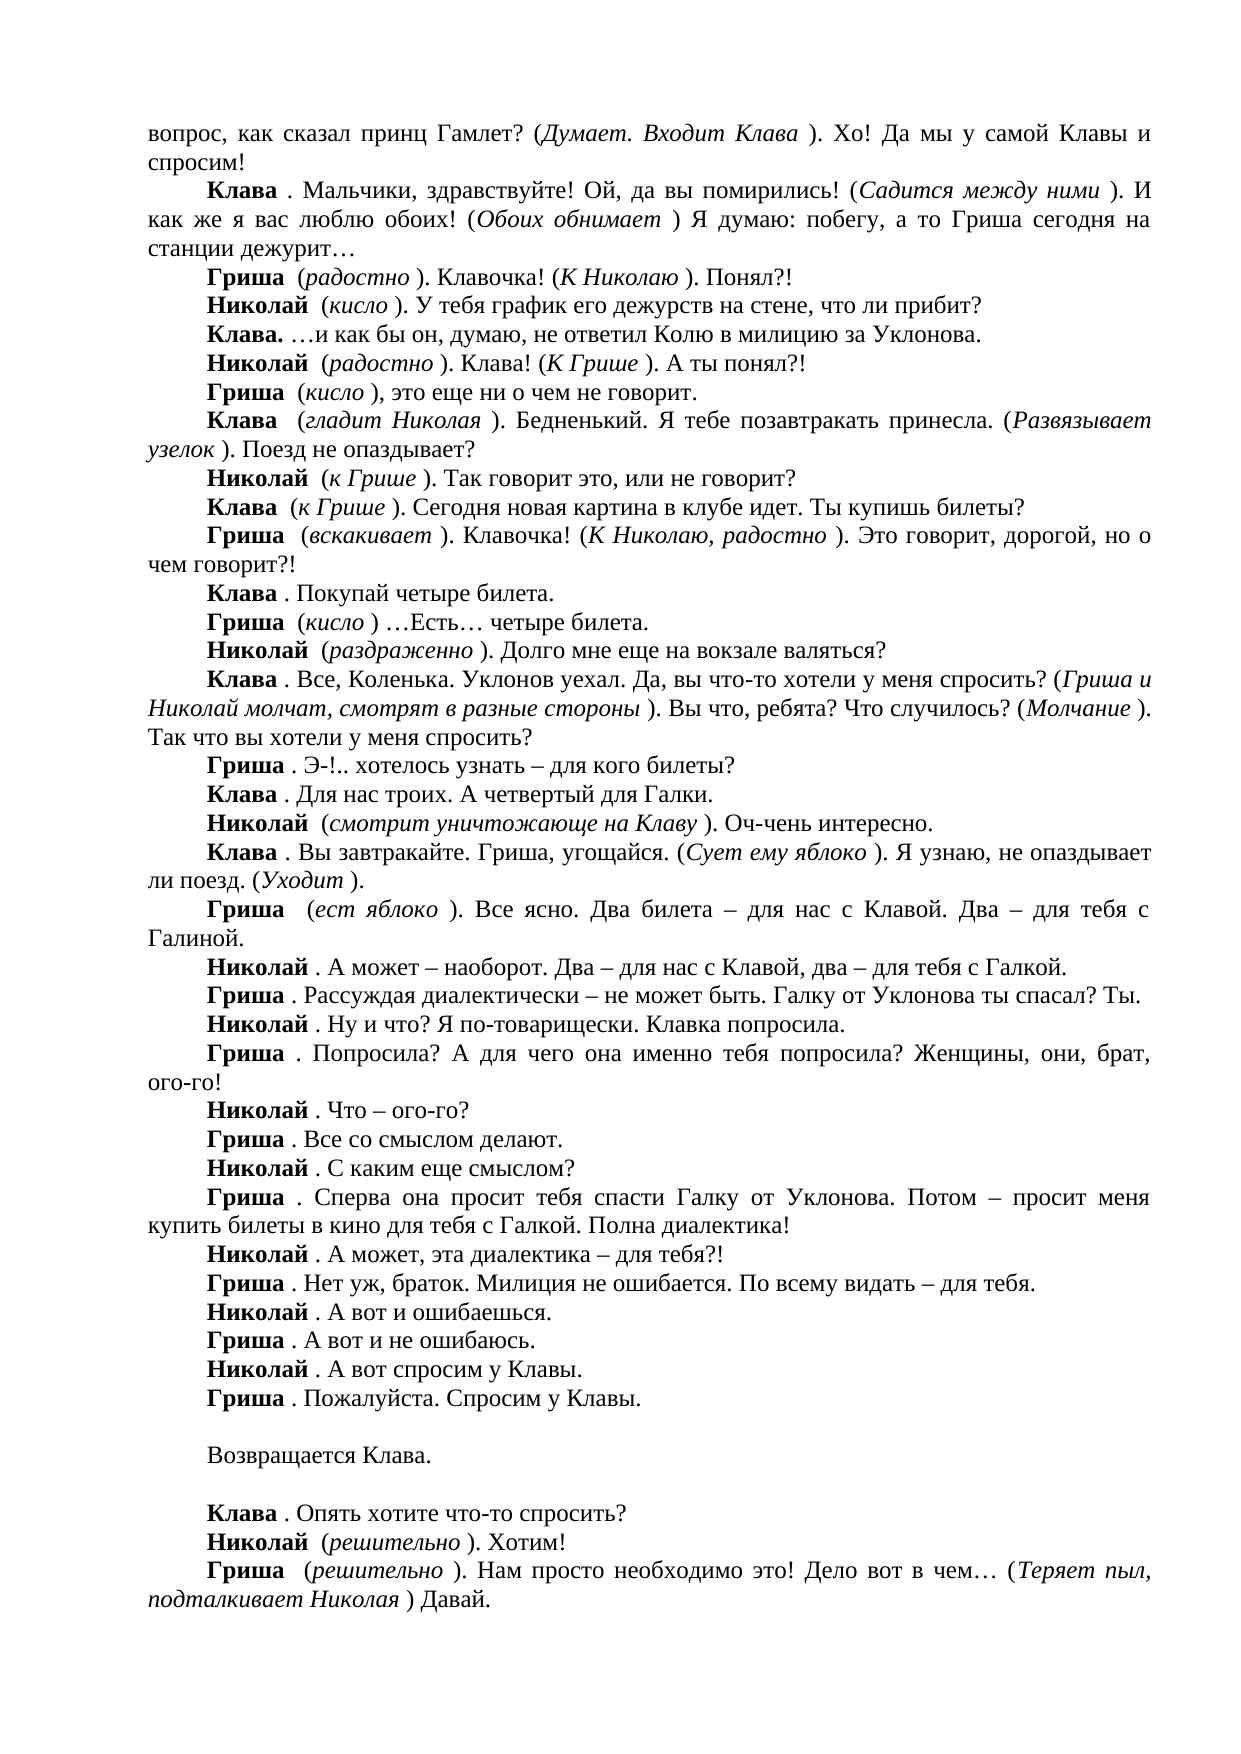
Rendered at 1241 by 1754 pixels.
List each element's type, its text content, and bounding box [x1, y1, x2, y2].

text Николай . А может, эта диалектика – для тебя?! [148, 1239, 1152, 1268]
text Гриша . Нет уж, браток. Милиция не ошибается. По всему видать – для тебя. [148, 1268, 1152, 1297]
text Николай (радостно ). Клава! (К Грише ). А ты понял?! [148, 348, 1152, 377]
text Возвращается Клава. [148, 1441, 1152, 1469]
text Николай . Ну и что? Я по-товарищески. Клавка попросила. [148, 1009, 1152, 1038]
text Гриша . Все со смыслом делают. [148, 1124, 1152, 1153]
text Николай . А вот и ошибаешься. [148, 1297, 1152, 1326]
text Гриша . А вот и не ошибаюсь. [148, 1326, 1152, 1354]
text Николай . А может – наоборот. Два – для нас с Клавой, два – для тебя с Галкой. [148, 952, 1152, 981]
text Гриша . Рассуждая диалектически – не может быть. Галку от Уклонова ты спасал? Ты. [148, 981, 1152, 1009]
text Николай . С каким еще смыслом? [148, 1153, 1152, 1182]
text Клава (к Грише ). Сегодня новая картина в клубе идет. Ты купишь билеты? [148, 492, 1152, 521]
text Гриша (ест яблоко ). Все ясно. Два билета – для нас с Клавой. Два – для тебя с Галиной. [148, 894, 1152, 952]
text Гриша (решительно ). Нам просто необходимо это! Дело вот в чем… (Теряет пыл, подталкивает Николая ) Давай. [148, 1556, 1152, 1613]
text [148, 118, 1152, 176]
text Клава (гладит Николая ). Бедненький. Я тебе позавтракать принесла. (Развязывает узелок ). Поезд не опаздывает? [148, 406, 1152, 463]
text Николай (кисло ). У тебя график его дежурств на стене, что ли прибит? [148, 291, 1152, 319]
text Гриша (кисло ), это еще ни о чем не говорит. [148, 377, 1152, 406]
text Николай (решительно ). Хотим! [148, 1527, 1152, 1556]
text Гриша (кисло ) …Есть… четыре билета. [148, 607, 1152, 636]
text Гриша (радостно ). Клавочка! (К Николаю ). Понял?! [148, 262, 1152, 291]
text Николай (раздраженно ). Долго мне еще на вокзале валяться? [148, 636, 1152, 664]
text Клава . Покупай четыре билета. [148, 578, 1152, 607]
text Гриша . Пожалуйста. Спросим у Клавы. [148, 1383, 1152, 1412]
text Клава . Опять хотите что-то спросить? [148, 1498, 1152, 1527]
text Николай (к Грише ). Так говорит это, или не говорит? [148, 463, 1152, 492]
text Николай (смотрит уничтожающе на Клаву ). Оч-чень интересно. [148, 808, 1152, 837]
text Гриша . Сперва она просит тебя спасти Галку от Уклонова. Потом – просит меня купить билеты в кино для тебя с Галкой. Полна диалектика! [148, 1182, 1152, 1239]
text Николай . А вот спросим у Клавы. [148, 1354, 1152, 1383]
text Клава. …и как бы он, думаю, не ответил Колю в милицию за Уклонова. [148, 319, 1152, 348]
text Гриша . Попросила? А для чего она именно тебя попросила? Женщины, они, брат, ого-го! [148, 1038, 1152, 1096]
text Николай . Что – ого-го? [148, 1096, 1152, 1124]
text Гриша . Э-!.. хотелось узнать – для кого билеты? [148, 751, 1152, 779]
text Клава . Мальчики, здравствуйте! Ой, да вы помирились! (Садится между ними ). И как же я вас люблю обоих! (Обоих обнимает ) Я думаю: побегу, а то Гриша сегодня на станции дежурит… [148, 176, 1152, 262]
text Клава . Для нас троих. А четвертый для Галки. [148, 779, 1152, 808]
text Гриша (вскакивает ). Клавочка! (К Николаю, радостно ). Это говорит, дорогой, но о чем говорит?! [148, 521, 1152, 578]
text Клава . Вы завтракайте. Гриша, угощайся. (Сует ему яблоко ). Я узнаю, не опаздывает ли поезд. (Уходит ). [148, 837, 1152, 894]
text Клава . Все, Коленька. Уклонов уехал. Да, вы что-то хотели у меня спросить? (Гриша и Николай молчат, смотрят в разные стороны ). Вы что, ребята? Что случилось? (Молчание ). Так что вы хотели у меня спросить? [148, 664, 1152, 751]
